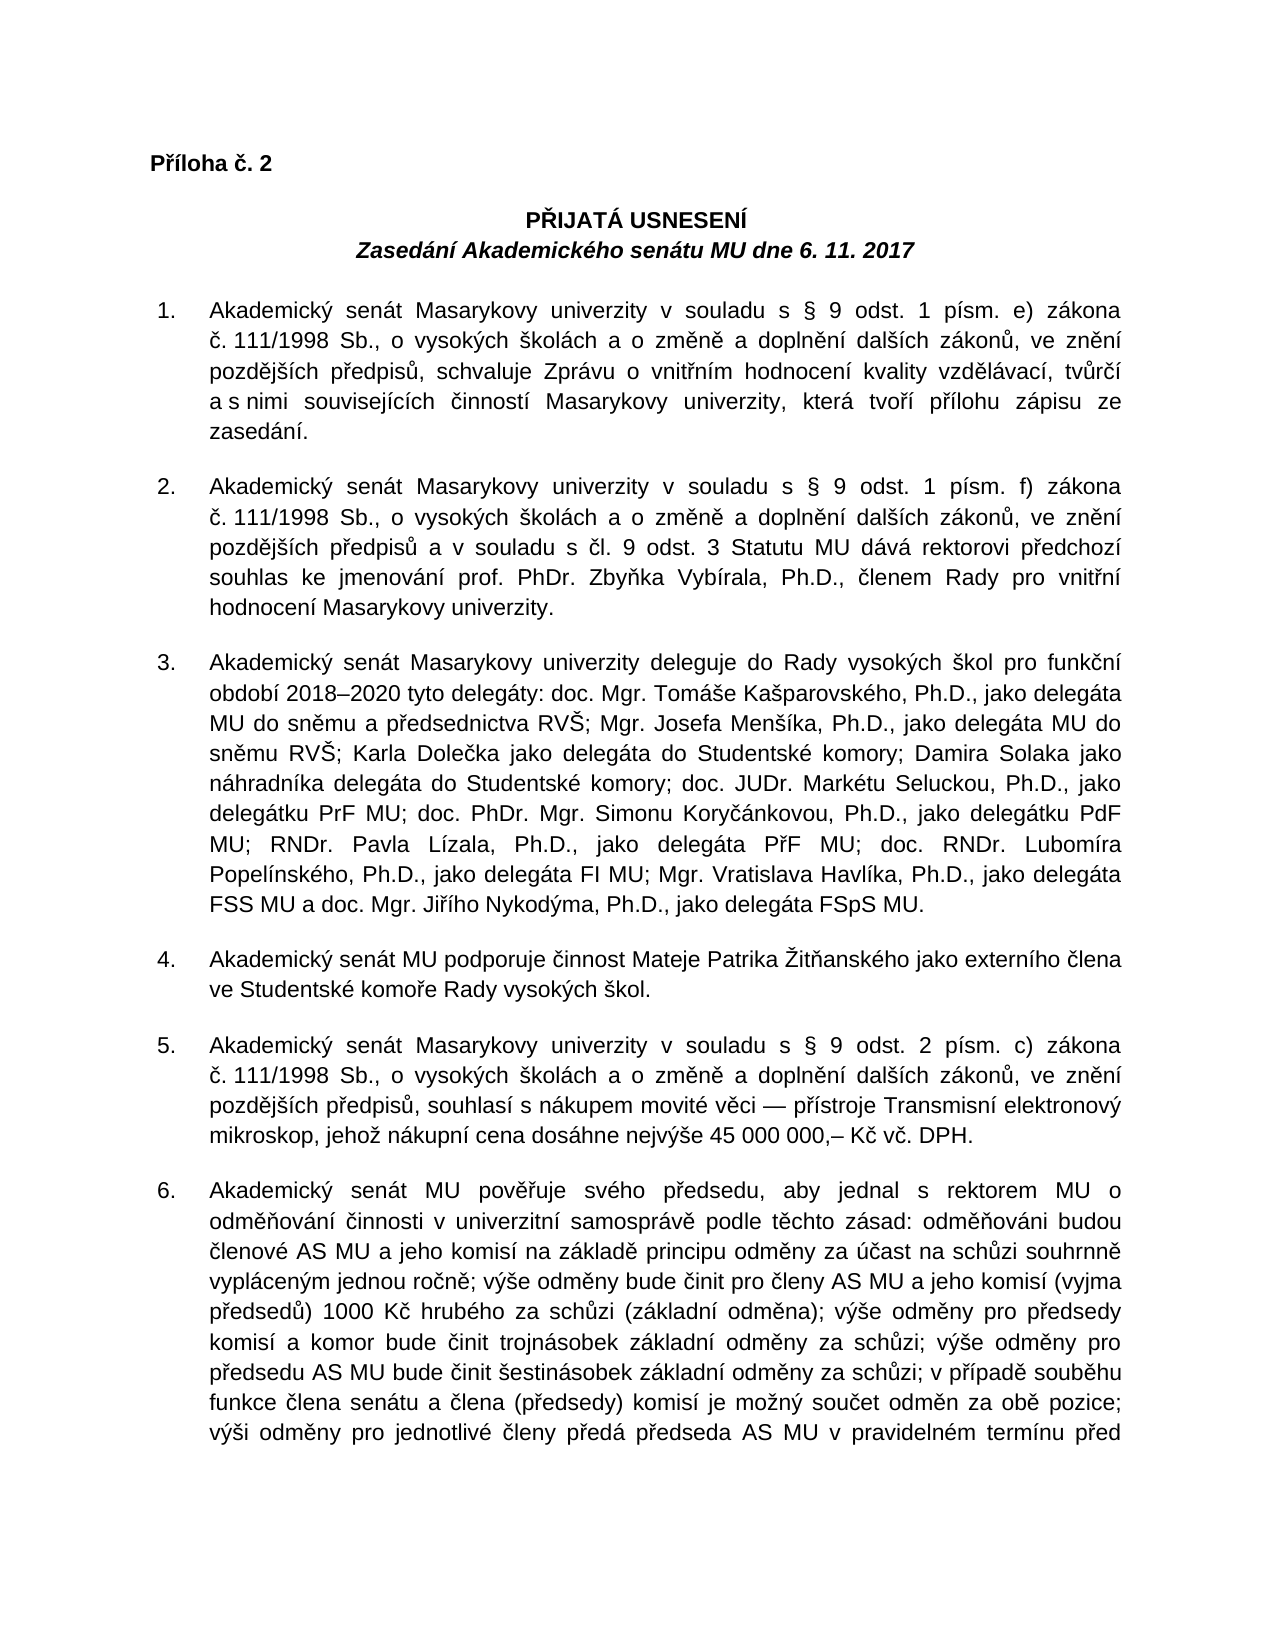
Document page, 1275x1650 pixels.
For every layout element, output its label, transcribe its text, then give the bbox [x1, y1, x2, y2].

list Akademický senát Masarykovy univerzity v souladu s § 9 odst. 1 písm. e) zákona č. 111/1998 Sb., o vysokých školách a o změně a doplnění dalších zákonů, ve znění pozdějších předpisů, schvaluje Zprávu o vnitřním hodnocení kvality vzdělávací, tvůrčí a s nimi souvisejících činností Masarykovy univerzity, která tvoří přílohu zápisu ze zasedání. [157, 297, 1122, 444]
text PŘIJATÁ USNESENÍ [150, 207, 1122, 233]
list Akademický senát MU podporuje činnost Mateje Patrika Žitňanského jako externího člena ve Studentské komoře Rady vysokých škol. [157, 946, 1122, 1003]
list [157, 1177, 1122, 1445]
list Akademický senát Masarykovy univerzity v souladu s § 9 odst. 2 písm. c) zákona č. 111/1998 Sb., o vysokých školách a o změně a doplnění dalších zákonů, ve znění pozdějších předpisů, souhlasí s nákupem movité věci — přístroje Transmisní elektronový mikroskop, jehož nákupní cena dosáhne nejvýše 45 000 000,– Kč vč. DPH. [157, 1032, 1122, 1148]
text Zasedání Akademického senátu MU dne 6. 11. 2017 [150, 237, 1122, 263]
text Příloha č. 2 [150, 150, 1122, 176]
list Akademický senát Masarykovy univerzity v souladu s § 9 odst. 1 písm. f) zákona č. 111/1998 Sb., o vysokých školách a o změně a doplnění dalších zákonů, ve znění pozdějších předpisů a v souladu s čl. 9 odst. 3 Statutu MU dává rektorovi předchozí souhlas ke jmenování prof. PhDr. Zbyňka Vybírala, Ph.D., členem Rady pro vnitřní hodnocení Masarykovy univerzity. [157, 473, 1122, 620]
list Akademický senát Masarykovy univerzity deleguje do Rady vysokých škol pro funkční období 2018–2020 tyto delegáty: doc. Mgr. Tomáše Kašparovského, Ph.D., jako delegáta MU do sněmu a předsednictva RVŠ; Mgr. Josefa Menšíka, Ph.D., jako delegáta MU do sněmu RVŠ; Karla Dolečka jako delegáta do Studentské komory; Damira Solaka jako náhradníka delegáta do Studentské komory; doc. JUDr. Markétu Seluckou, Ph.D., jako delegátku PrF MU; doc. PhDr. Mgr. Simonu Koryčánkovou, Ph.D., jako delegátku PdF MU; RNDr. Pavla Lízala, Ph.D., jako delegáta PřF MU; doc. RNDr. Lubomíra Popelínského, Ph.D., jako delegáta FI MU; Mgr. Vratislava Havlíka, Ph.D., jako delegáta FSS MU a doc. Mgr. Jiřího Nykodýma, Ph.D., jako delegáta FSpS MU. [157, 649, 1122, 917]
